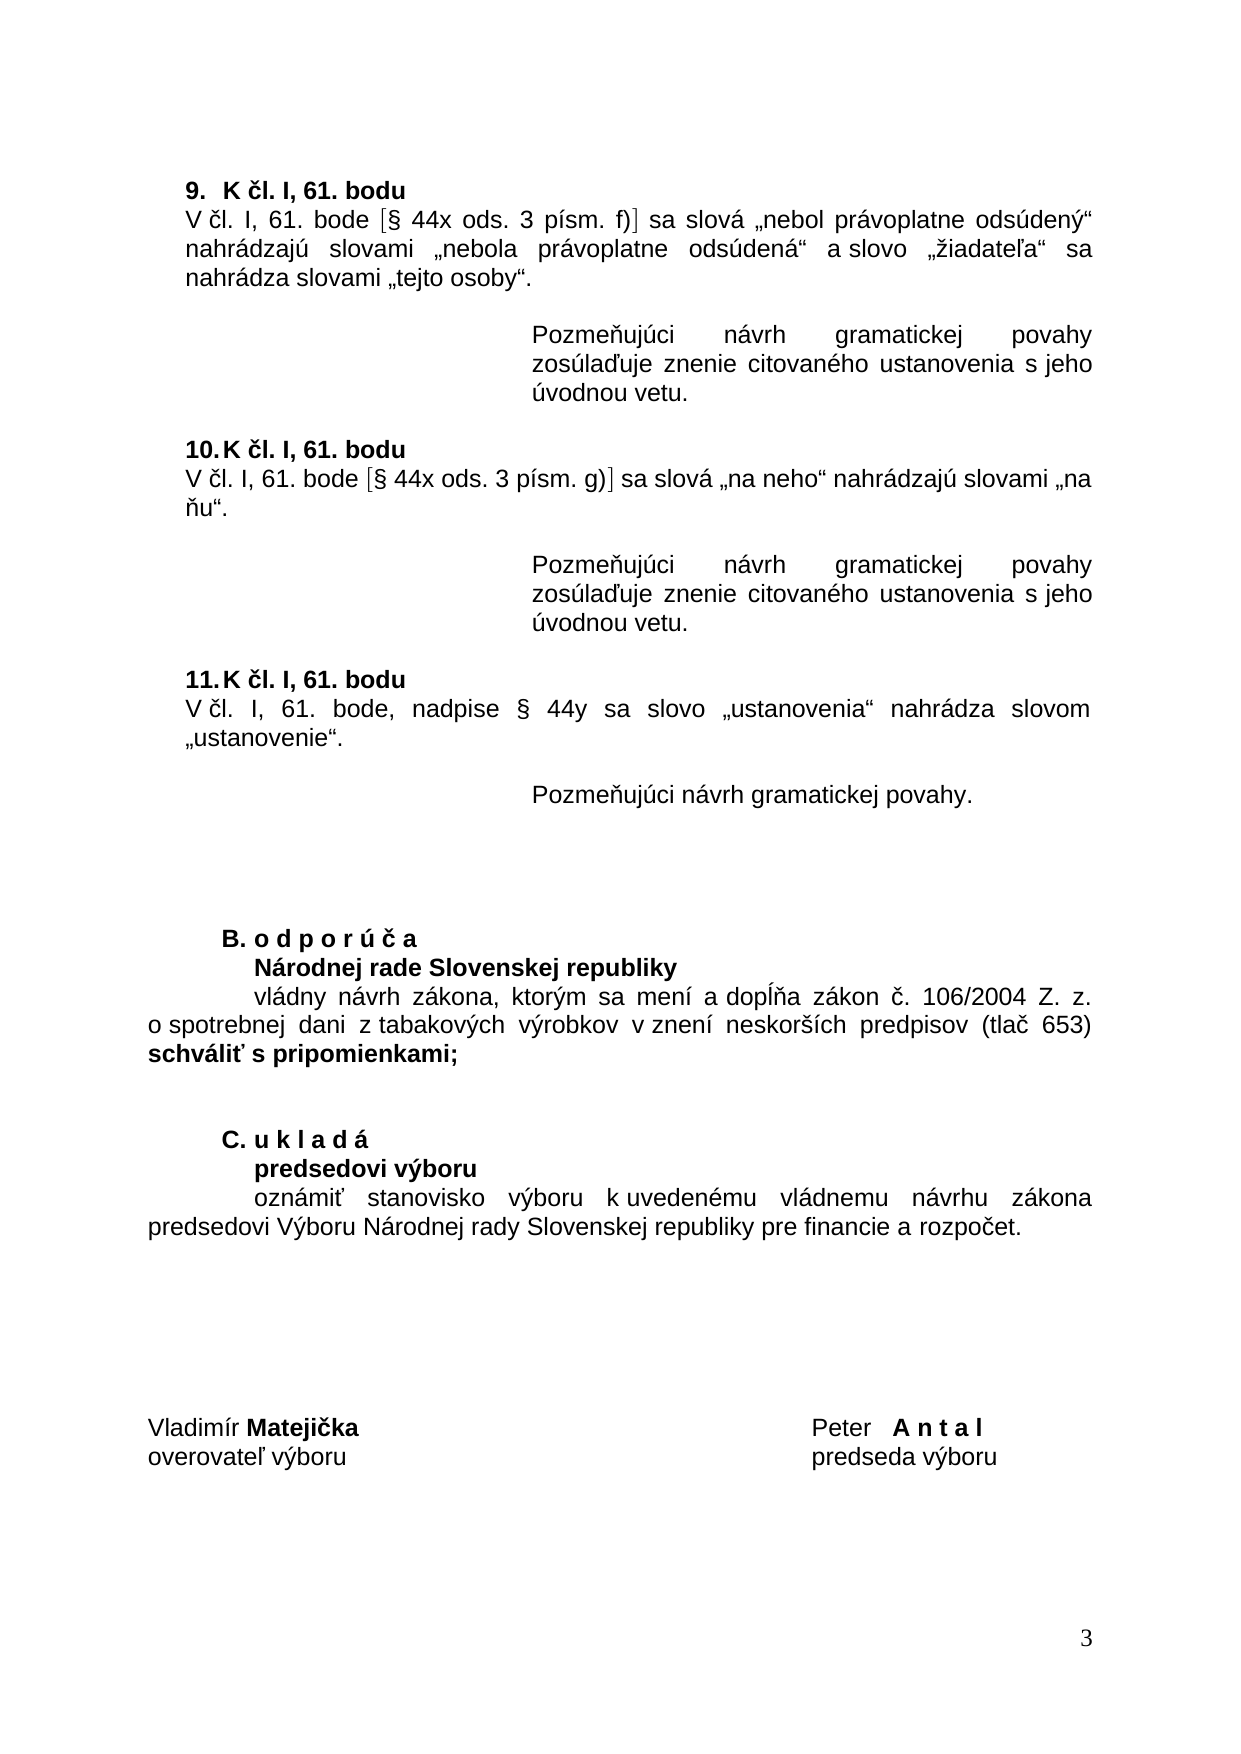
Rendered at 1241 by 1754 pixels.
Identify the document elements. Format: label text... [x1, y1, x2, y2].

text oznámiť stanovisko výboru k uvedenému vládnemu návrhu zákona predsedovi Výboru Národnej rady Slovenskej republiky pre financie a rozpočet. [148, 1183, 1093, 1240]
text overovateľ výboru predseda výboru [148, 1442, 1093, 1470]
text V čl. I, 61. bode § 44x ods. 3 písm. g) sa slová „na neho“ nahrádzajú slovami „na ňu“. [185, 464, 1093, 522]
text B. o d p o r ú č a [148, 924, 1093, 953]
text Národnej rade Slovenskej republiky [148, 953, 1093, 982]
text V čl. I, 61. bode, nadpise § 44y sa slovo „ustanovenia“ nahrádza slovom „ustanovenie“. [185, 694, 1093, 752]
list Pozmeňujúci návrh gramatickej povahy zosúlaďuje znenie citovaného ustanovenia s jeho úvodnou vetu. [532, 320, 1093, 406]
list K čl. I, 61. bodu [185, 665, 1093, 694]
list Pozmeňujúci návrh gramatickej povahy zosúlaďuje znenie citovaného ustanovenia s jeho úvodnou vetu. [532, 550, 1093, 637]
text predsedovi výboru [148, 1154, 1093, 1183]
text C. u k l a d á [148, 1125, 1093, 1154]
list K čl. I, 61. bodu [185, 435, 1093, 464]
text V čl. I, 61. bode § 44x ods. 3 písm. f) sa slová „nebol právoplatne odsúdený“ nahrádzajú slovami „nebola právoplatne odsúdená“ a slovo „žiadateľa“ sa nahrádza slovami „tejto osoby“. [185, 205, 1093, 291]
text vládny návrh zákona, ktorým sa mení a dopĺňa zákon č. 106/2004 Z. z. o spotrebnej dani z tabakových výrobkov v znení neskorších predpisov (tlač 653) schváliť s pripomienkami; [148, 982, 1093, 1068]
text Vladimír Matejička Peter A n t a l [148, 1413, 1093, 1442]
list K čl. I, 61. bodu [185, 176, 1093, 205]
list Pozmeňujúci návrh gramatickej povahy. [532, 780, 1093, 809]
